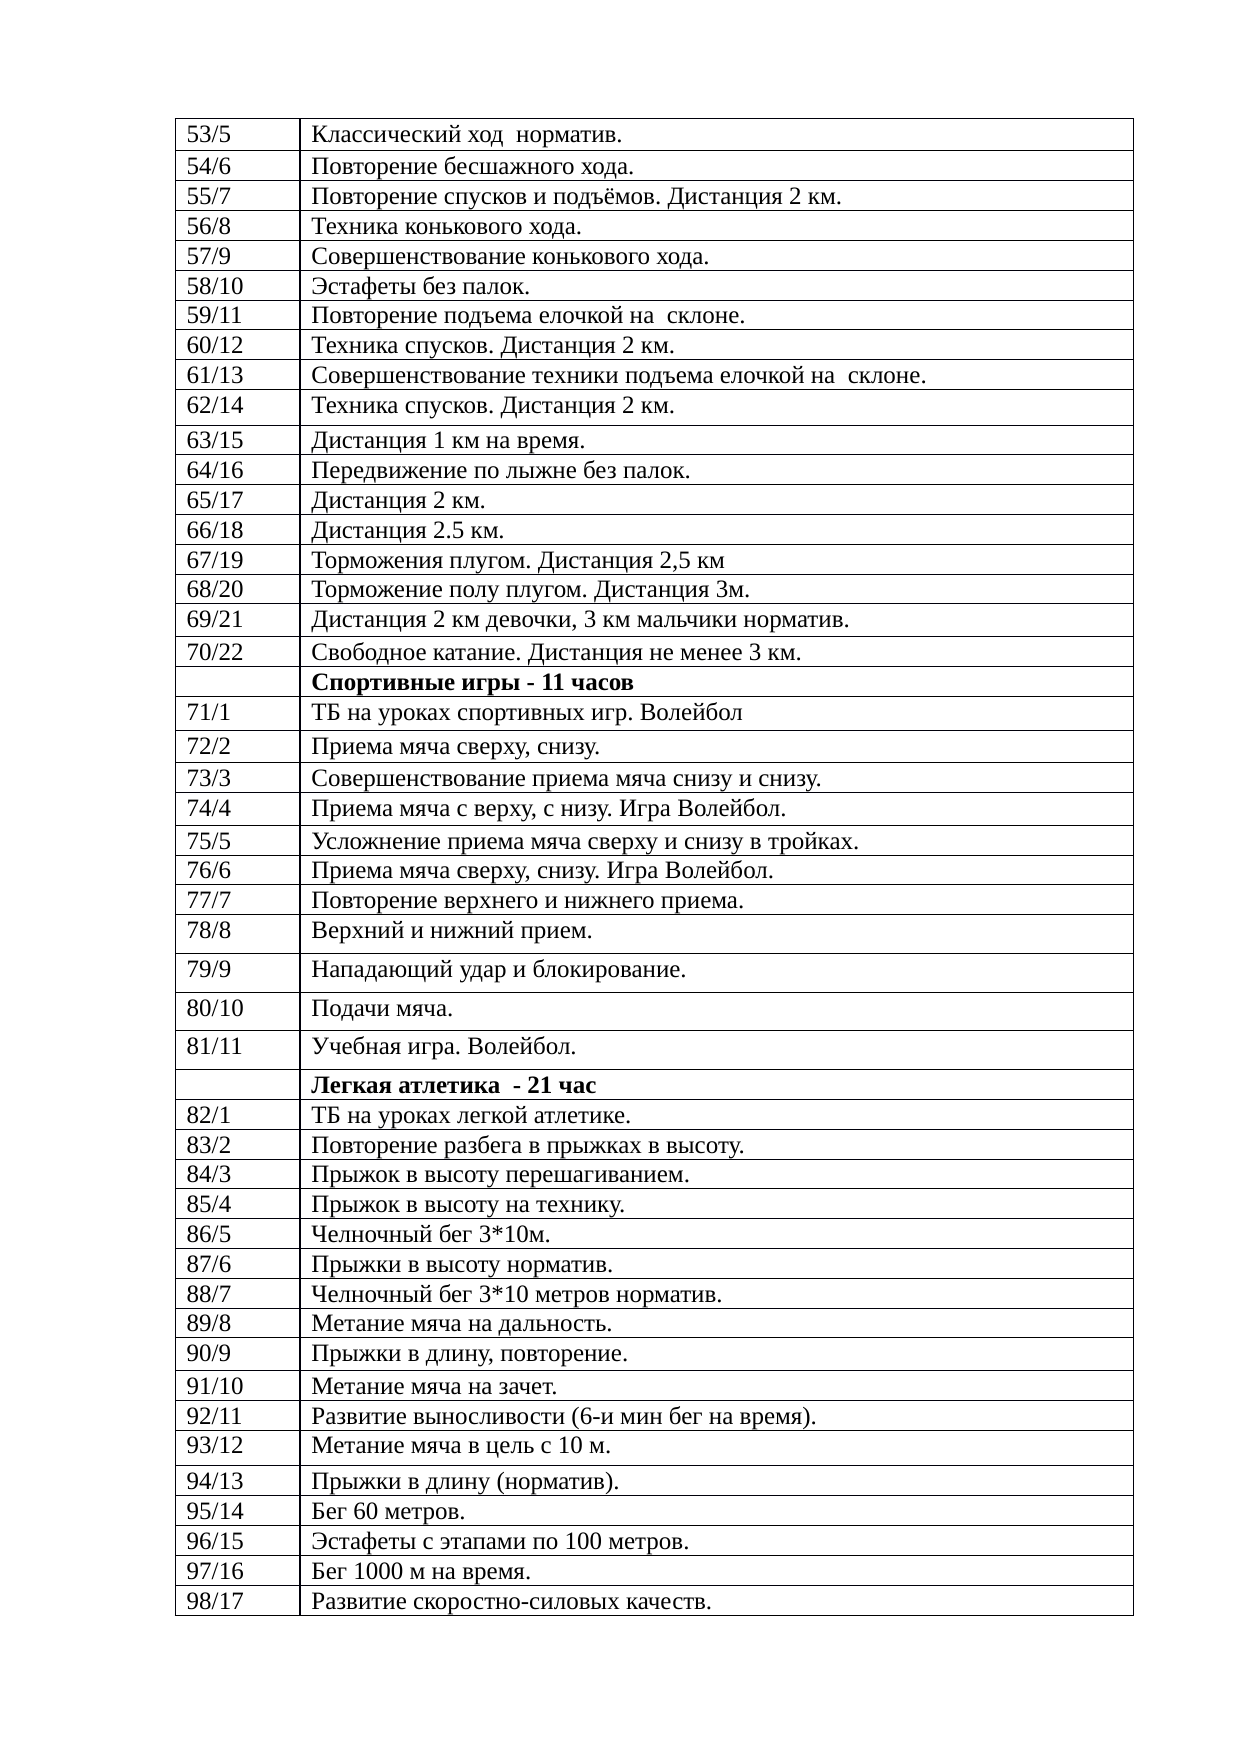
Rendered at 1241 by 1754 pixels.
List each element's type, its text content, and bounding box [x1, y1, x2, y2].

table_cell 96/15 [176, 1526, 299, 1555]
table_cell 90/9 [176, 1338, 299, 1370]
table_cell Повторение верхнего и нижнего приема. [301, 885, 1133, 914]
table_cell Прыжки в длину, повторение. [301, 1338, 1133, 1370]
table_cell 60/12 [176, 330, 299, 359]
table_cell Усложнение приема мяча сверху и снизу в тройках. [301, 826, 1133, 854]
table_cell Нападающий удар и блокирование. [301, 954, 1133, 992]
table_cell 62/14 [176, 390, 299, 424]
table_cell 93/12 [176, 1431, 299, 1465]
table_cell Эстафеты без палок. [301, 271, 1133, 299]
table_cell 59/11 [176, 301, 299, 329]
table_cell ТБ на уроках спортивных игр. Волейбол [301, 697, 1133, 730]
table_cell Техника конькового хода. [301, 211, 1133, 240]
table_cell Повторение спусков и подъёмов. Дистанция 2 км. [301, 181, 1133, 210]
table_cell Приема мяча сверху, снизу. [301, 731, 1133, 762]
table_cell 64/16 [176, 455, 299, 484]
table_cell 63/15 [176, 426, 299, 454]
table_cell ТБ на уроках легкой атлетике. [301, 1100, 1133, 1129]
table_cell 61/13 [176, 360, 299, 389]
table_cell 55/7 [176, 181, 299, 210]
table_cell 54/6 [176, 151, 299, 180]
table_cell 78/8 [176, 915, 299, 953]
table_cell 92/11 [176, 1401, 299, 1429]
table_cell Челночный бег 3*10 метров норматив. [301, 1279, 1133, 1307]
table_cell Развитие выносливости (6-и мин бег на время). [301, 1401, 1133, 1429]
table_cell Повторение бесшажного хода. [301, 151, 1133, 180]
table_cell 77/7 [176, 885, 299, 914]
table_cell Совершенствование техники подъема елочкой на склоне. [301, 360, 1133, 389]
table_cell Техника спусков. Дистанция 2 км. [301, 390, 1133, 424]
table_cell Свободное катание. Дистанция не менее 3 км. [301, 637, 1133, 666]
table_cell Совершенствование приема мяча снизу и снизу. [301, 763, 1133, 792]
table_cell 80/10 [176, 993, 299, 1030]
table_cell 73/3 [176, 763, 299, 792]
table_cell Бег 60 метров. [301, 1496, 1133, 1525]
table_cell Учебная игра. Волейбол. [301, 1031, 1133, 1069]
table_cell [176, 1070, 299, 1099]
table_cell 75/5 [176, 826, 299, 854]
table_cell Челночный бег 3*10м. [301, 1219, 1133, 1248]
table_cell Верхний и нижний прием. [301, 915, 1133, 953]
table_cell 84/3 [176, 1160, 299, 1188]
table_cell Развитие скоростно-силовых качеств. [301, 1586, 1133, 1615]
table_cell 91/10 [176, 1371, 299, 1400]
table_cell 94/13 [176, 1466, 299, 1495]
table_cell 81/11 [176, 1031, 299, 1069]
table_cell 66/18 [176, 515, 299, 544]
table_cell 95/14 [176, 1496, 299, 1525]
table_cell 83/2 [176, 1130, 299, 1158]
table_cell Прыжки в длину (норматив). [301, 1466, 1133, 1495]
table_cell [176, 667, 299, 696]
table_cell Подачи мяча. [301, 993, 1133, 1030]
table_cell Дистанция 2 км. [301, 485, 1133, 514]
table_cell Торможение полу плугом. Дистанция 3м. [301, 575, 1133, 603]
table_cell Прыжки в высоту норматив. [301, 1249, 1133, 1278]
table_cell 65/17 [176, 485, 299, 514]
table_cell Передвижение по лыжне без палок. [301, 455, 1133, 484]
table_cell Бег 1000 м на время. [301, 1556, 1133, 1585]
table_cell 87/6 [176, 1249, 299, 1278]
table_cell Классический ход норматив. [301, 119, 1133, 150]
table_cell Легкая атлетика - 21 час [301, 1070, 1133, 1099]
table_cell 69/21 [176, 604, 299, 636]
table_cell Прыжок в высоту на технику. [301, 1189, 1133, 1218]
table_cell 57/9 [176, 241, 299, 270]
table_cell 98/17 [176, 1586, 299, 1615]
table_cell Повторение разбега в прыжках в высоту. [301, 1130, 1133, 1158]
table_cell Метание мяча на дальность. [301, 1309, 1133, 1337]
table_cell 86/5 [176, 1219, 299, 1248]
table_cell Торможения плугом. Дистанция 2,5 км [301, 545, 1133, 573]
table_cell Дистанция 2.5 км. [301, 515, 1133, 544]
table_cell Метание мяча в цель с 10 м. [301, 1431, 1133, 1465]
table_cell 71/1 [176, 697, 299, 730]
table_cell Эстафеты с этапами по 100 метров. [301, 1526, 1133, 1555]
table_cell 68/20 [176, 575, 299, 603]
table_cell Приема мяча с верху, с низу. Игра Волейбол. [301, 793, 1133, 825]
table_cell 56/8 [176, 211, 299, 240]
table_cell 74/4 [176, 793, 299, 825]
table_cell Техника спусков. Дистанция 2 км. [301, 330, 1133, 359]
table_cell 79/9 [176, 954, 299, 992]
table_cell 67/19 [176, 545, 299, 573]
table_cell 82/1 [176, 1100, 299, 1129]
table_cell 70/22 [176, 637, 299, 666]
table_cell 85/4 [176, 1189, 299, 1218]
table_cell Совершенствование конькового хода. [301, 241, 1133, 270]
table_cell 88/7 [176, 1279, 299, 1307]
table_cell Повторение подъема елочкой на склоне. [301, 301, 1133, 329]
table_cell Приема мяча сверху, снизу. Игра Волейбол. [301, 856, 1133, 884]
table_cell Дистанция 1 км на время. [301, 426, 1133, 454]
table_cell 76/6 [176, 856, 299, 884]
table_cell 53/5 [176, 119, 299, 150]
table_cell 72/2 [176, 731, 299, 762]
table_cell Прыжок в высоту перешагиванием. [301, 1160, 1133, 1188]
table_cell 58/10 [176, 271, 299, 299]
table_cell Метание мяча на зачет. [301, 1371, 1133, 1400]
table_cell Дистанция 2 км девочки, 3 км мальчики норматив. [301, 604, 1133, 636]
table_cell Спортивные игры - 11 часов [301, 667, 1133, 696]
table_cell 89/8 [176, 1309, 299, 1337]
table_cell 97/16 [176, 1556, 299, 1585]
